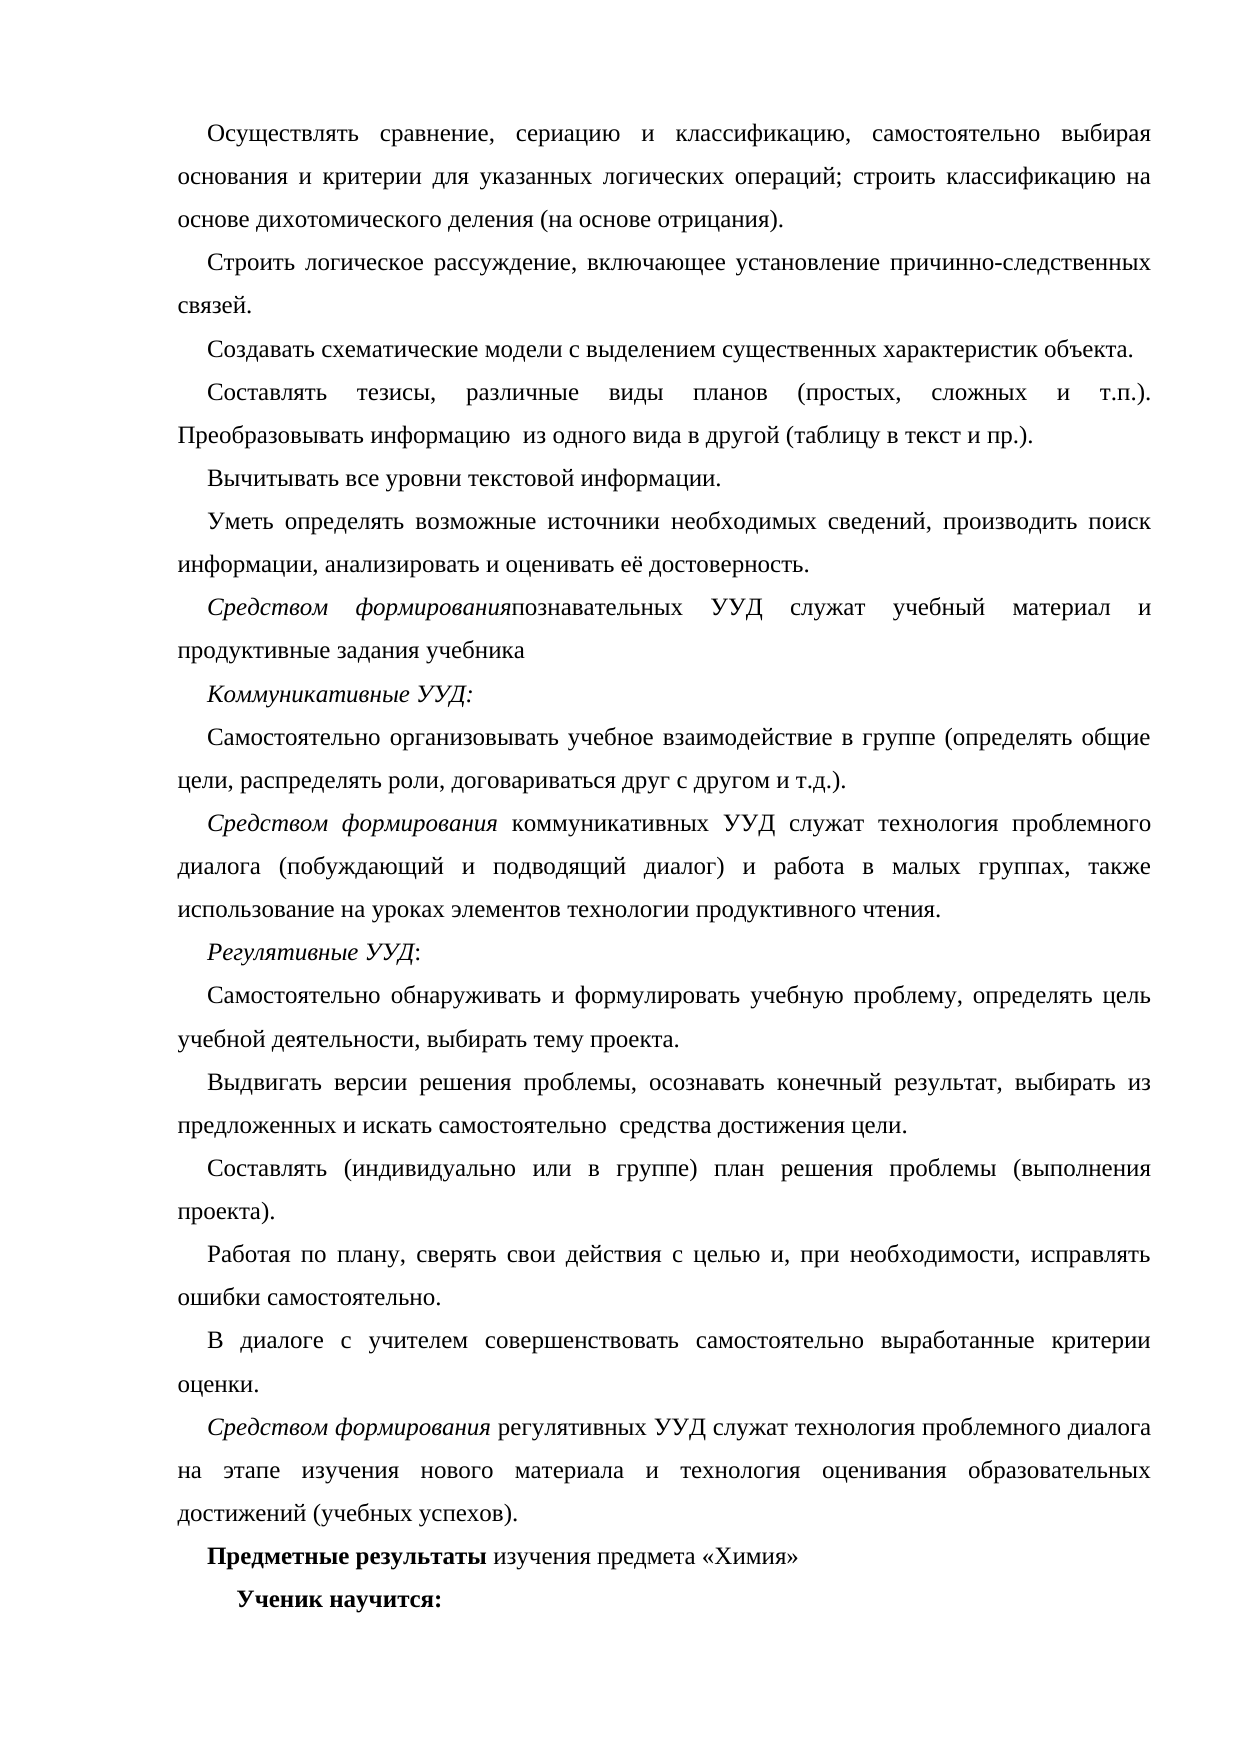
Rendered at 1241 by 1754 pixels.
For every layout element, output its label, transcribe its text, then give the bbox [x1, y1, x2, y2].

text Осуществлять сравнение, сериацию и классификацию, самостоятельно выбирая основания и критерии для указанных логических операций; строить классификацию на основе дихотомического деления (на основе отрицания). [177, 118, 1152, 233]
text Регулятивные УУД: [177, 937, 1152, 966]
text Самостоятельно обнаруживать и формулировать учебную проблему, определять цель учебной деятельности, выбирать тему проекта. [177, 981, 1152, 1052]
text Составлять (индивидуально или в группе) план решения проблемы (выполнения проекта). [177, 1153, 1152, 1225]
text Составлять тезисы, различные виды планов (простых, сложных и т.п.). Преобразовывать информацию из одного вида в другой (таблицу в текст и пр.). [177, 377, 1152, 449]
text В диалоге с учителем совершенствовать самостоятельно выработанные критерии оценки. [177, 1326, 1152, 1397]
text Средством формированияпознавательных УУД служат учебный материал и продуктивные задания учебника [177, 592, 1152, 664]
text Ученик научится: [177, 1584, 1152, 1613]
text Средством формирования регулятивных УУД служат технология проблемного диалога на этапе изучения нового материала и технология оценивания образовательных достижений (учебных успехов). [177, 1412, 1152, 1527]
text Предметные результаты изучения предмета «Химия» [177, 1541, 1152, 1570]
text Работая по плану, сверять свои действия с целью и, при необходимости, исправлять ошибки самостоятельно. [177, 1239, 1152, 1311]
text Выдвигать версии решения проблемы, осознавать конечный результат, выбирать из предложенных и искать самостоятельно средства достижения цели. [177, 1067, 1152, 1139]
text Средством формирования коммуникативных УУД служат технология проблемного диалога (побуждающий и подводящий диалог) и работа в малых группах, также использование на уроках элементов технологии продуктивного чтения. [177, 808, 1152, 923]
text Строить логическое рассуждение, включающее установление причинно-следственных связей. [177, 247, 1152, 319]
text Уметь определять возможные источники необходимых сведений, производить поиск информации, анализировать и оценивать её достоверность. [177, 506, 1152, 578]
text Создавать схематические модели с выделением существенных характеристик объекта. [177, 334, 1152, 362]
text Самостоятельно организовывать учебное взаимодействие в группе (определять общие цели, распределять роли, договариваться друг с другом и т.д.). [177, 722, 1152, 794]
text Коммуникативные УУД: [177, 679, 1152, 707]
text Вычитывать все уровни текстовой информации. [177, 463, 1152, 492]
